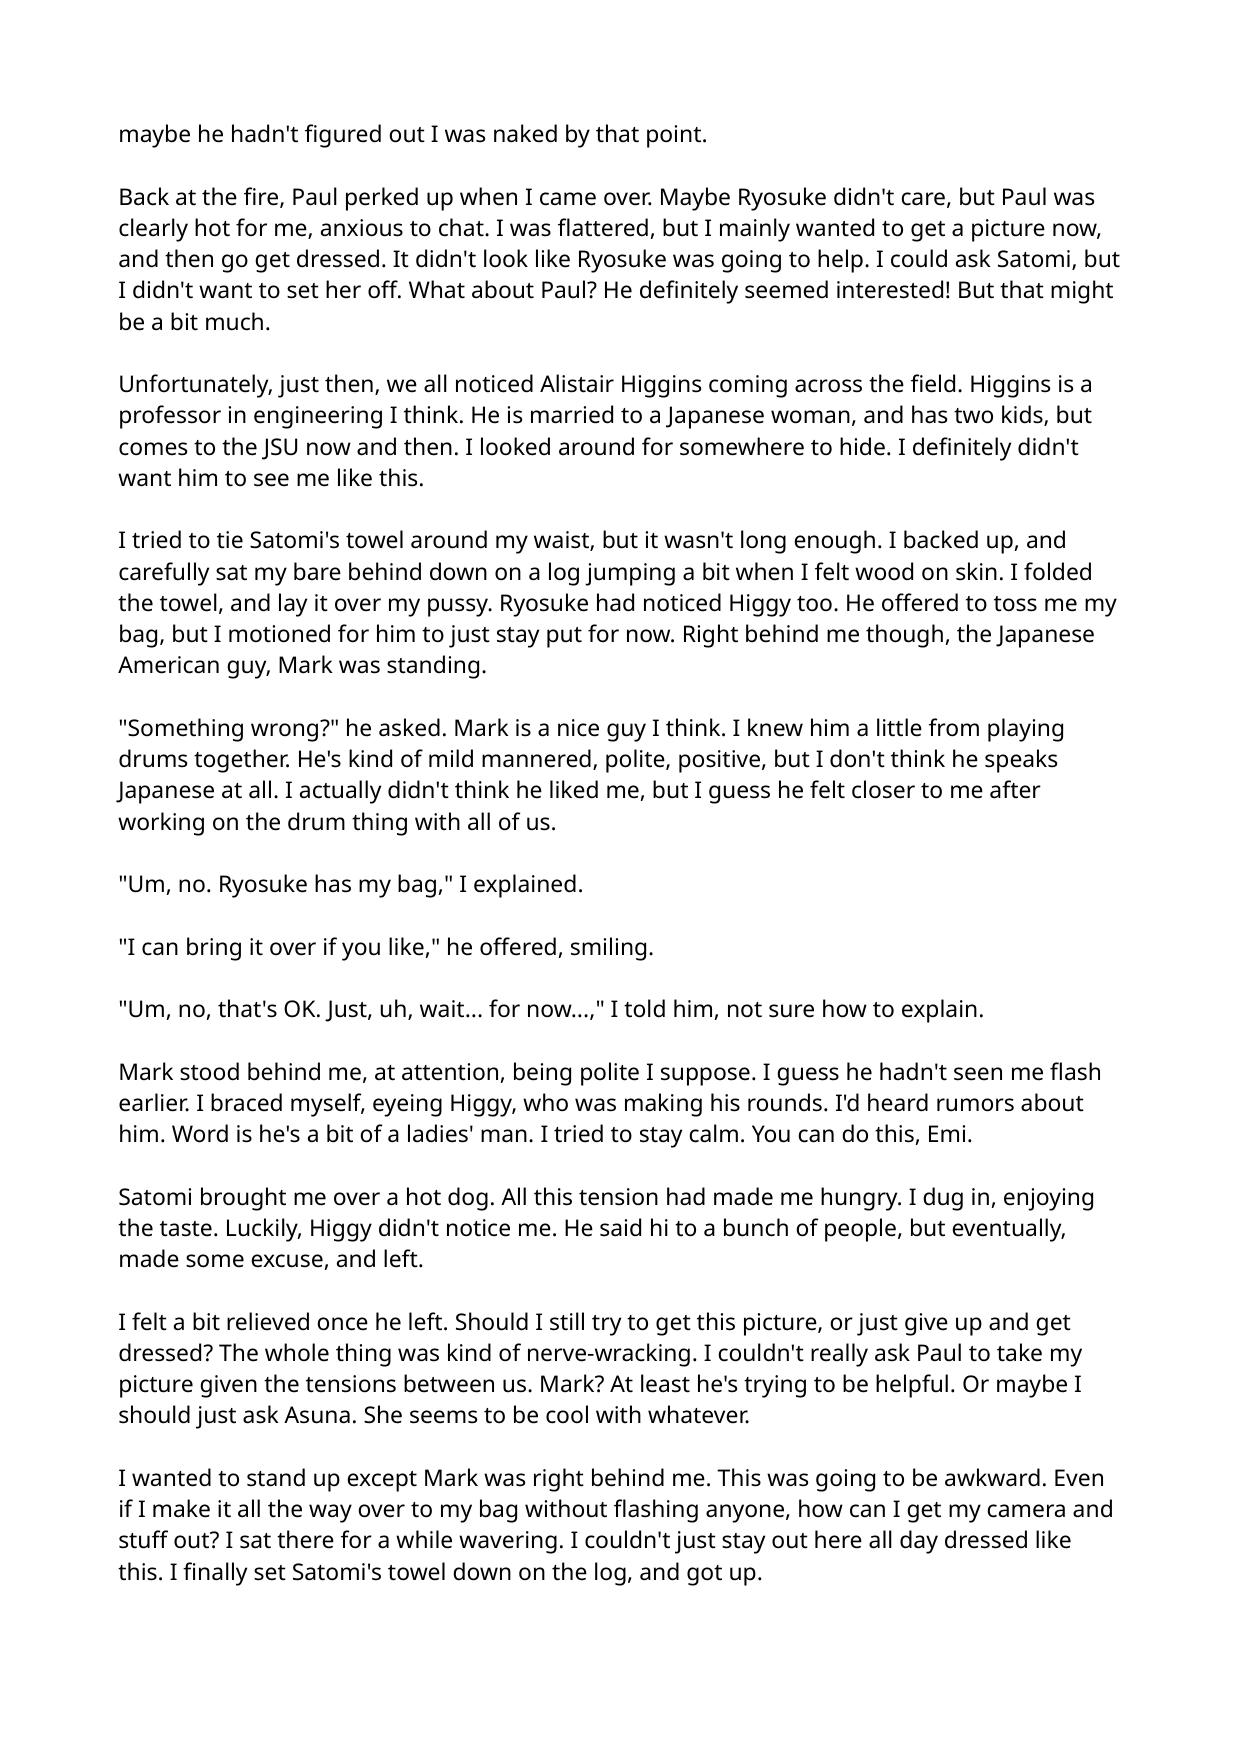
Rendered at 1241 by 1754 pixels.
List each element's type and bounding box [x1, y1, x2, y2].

text [118, 118, 1122, 1618]
